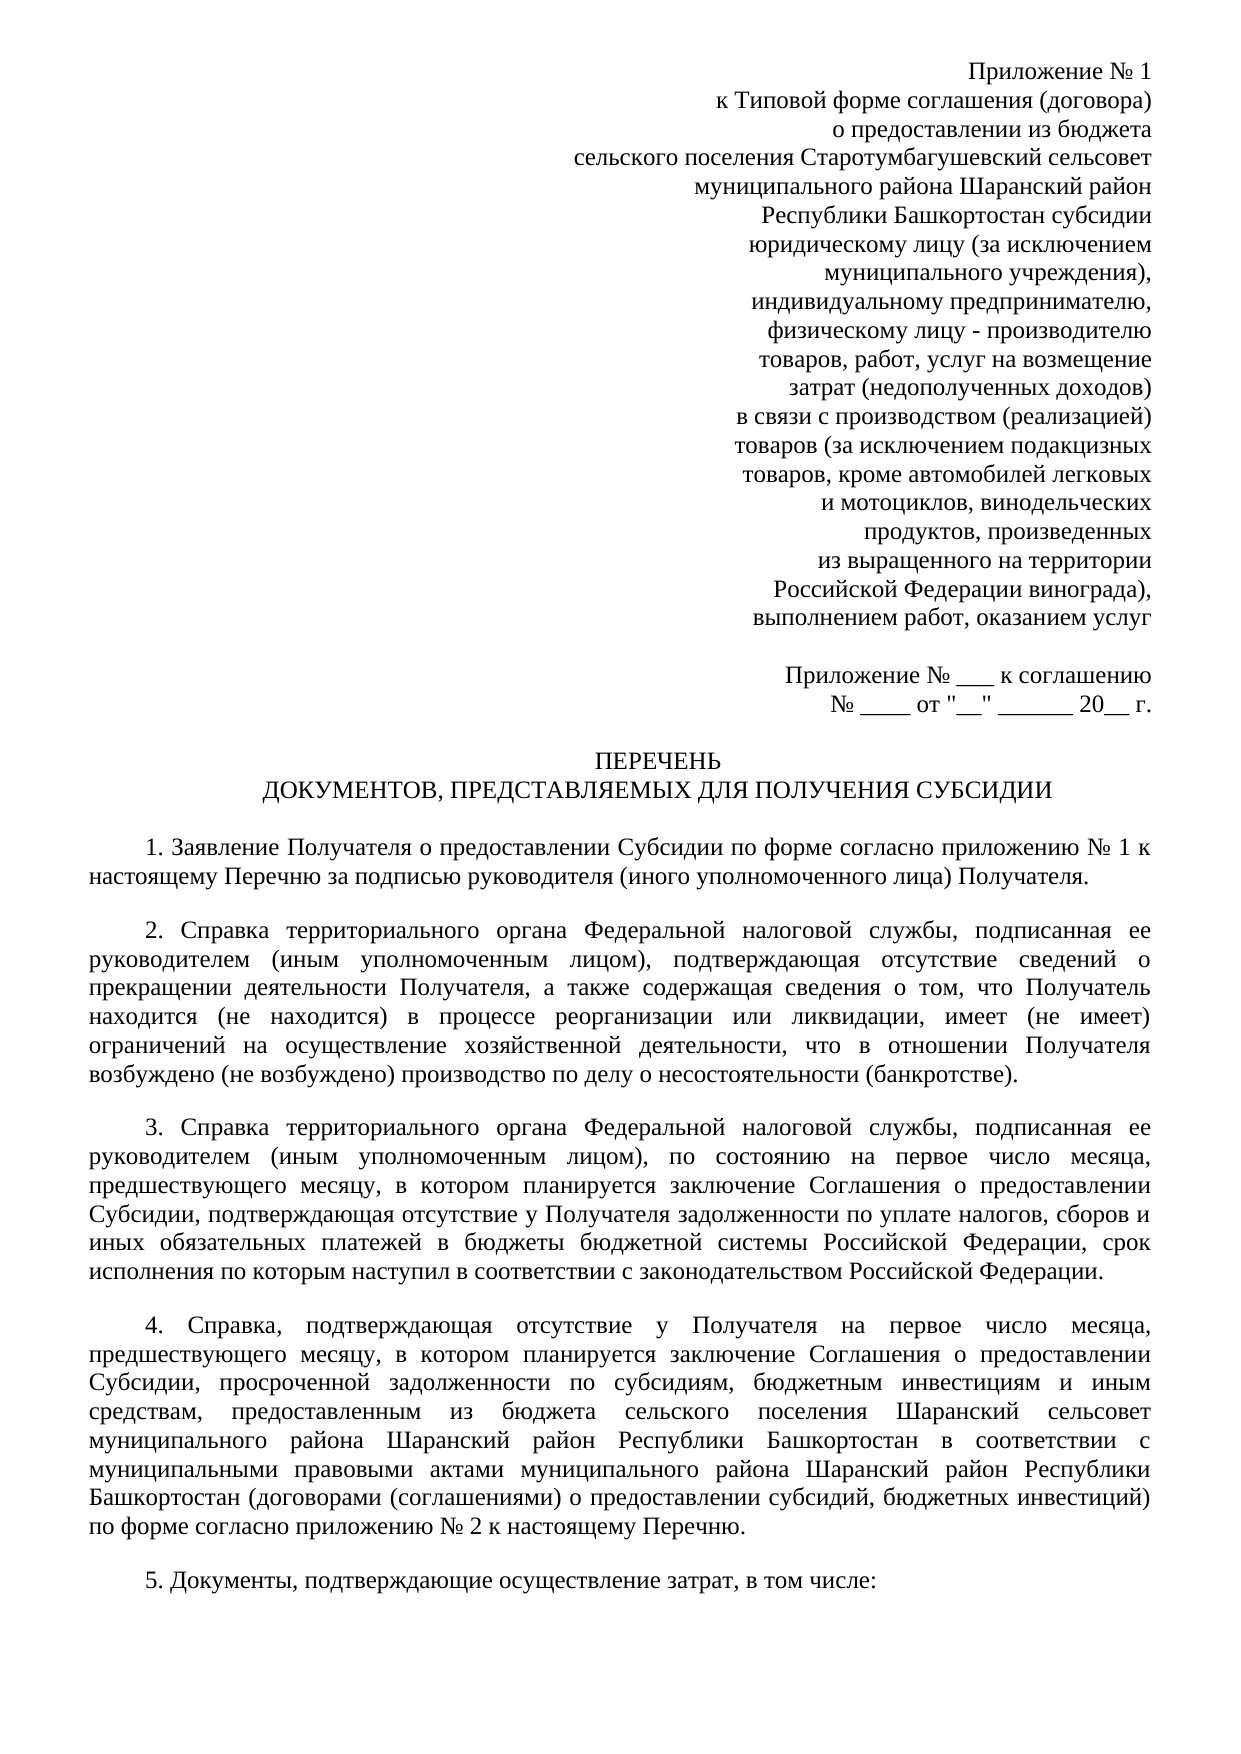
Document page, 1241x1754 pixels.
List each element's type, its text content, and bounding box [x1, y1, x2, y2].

text Приложение № ___ к соглашению [88, 660, 1152, 689]
text физическому лицу - производителю [88, 315, 1152, 344]
text 2. Справка территориального органа Федеральной налоговой службы, подписанная ее руководителем (иным уполномоченным лицом), подтверждающая отсутствие сведений о прекращении деятельности Получателя, а также содержащая сведения о том, что Получатель находится (не находится) в процессе реорганизации или ликвидации, имеет (не имеет) ограничений на осуществление хозяйственной деятельности, что в отношении Получателя возбуждено (не возбуждено) производство по делу о несостоятельности (банкротстве). [88, 915, 1152, 1087]
text о предоставлении из бюджета [88, 114, 1152, 142]
text товаров (за исключением подакцизных [88, 430, 1152, 459]
text из выращенного на территории [88, 545, 1152, 574]
text 4. Справка, подтверждающая отсутствие у Получателя на первое число месяца, предшествующего месяцу, в котором планируется заключение Соглашения о предоставлении Субсидии, просроченной задолженности по субсидиям, бюджетным инвестициям и иным средствам, предоставленным из бюджета сельского поселения Шаранский сельсовет муниципального района Шаранский район Республики Башкортостан в соответствии с муниципальными правовыми актами муниципального района Шаранский район Республики Башкортостан (договорами (соглашениями) о предоставлении субсидий, бюджетных инвестиций) по форме согласно приложению № 2 к настоящему Перечню. [88, 1310, 1152, 1540]
text юридическому лицу (за исключением [88, 229, 1152, 257]
text № ____ от "__" ______ 20__ г. [88, 689, 1152, 717]
text Российской Федерации винограда), [88, 574, 1152, 602]
text товаров, работ, услуг на возмещение [88, 344, 1152, 372]
text сельского поселения Старотумбагушевский сельсовет [88, 142, 1152, 171]
text 1. Заявление Получателя о предоставлении Субсидии по форме согласно приложению № 1 к настоящему Перечню за подписью руководителя (иного уполномоченного лица) Получателя. [88, 832, 1152, 890]
text в связи с производством (реализацией) [88, 401, 1152, 430]
text к Типовой форме соглашения (договора) [88, 85, 1152, 114]
text выполнением работ, оказанием услуг [88, 602, 1152, 631]
text муниципального района Шаранский район [88, 171, 1152, 200]
text продуктов, произведенных [88, 516, 1152, 545]
text Приложение № 1 [88, 56, 1152, 85]
text ПЕРЕЧЕНЬ [88, 746, 1152, 775]
text затрат (недополученных доходов) [88, 372, 1152, 401]
text муниципального учреждения), [88, 257, 1152, 286]
text товаров, кроме автомобилей легковых [88, 459, 1152, 487]
text ДОКУМЕНТОВ, ПРЕДСТАВЛЯЕМЫХ ДЛЯ ПОЛУЧЕНИЯ СУБСИДИИ [88, 775, 1152, 804]
text индивидуальному предпринимателю, [88, 286, 1152, 315]
text 3. Справка территориального органа Федеральной налоговой службы, подписанная ее руководителем (иным уполномоченным лицом), по состоянию на первое число месяца, предшествующего месяцу, в котором планируется заключение Соглашения о предоставлении Субсидии, подтверждающая отсутствие у Получателя задолженности по уплате налогов, сборов и иных обязательных платежей в бюджеты бюджетной системы Российской Федерации, срок исполнения по которым наступил в соответствии с законодательством Российской Федерации. [88, 1112, 1152, 1285]
text 5. Документы, подтверждающие осуществление затрат, в том числе: [88, 1565, 1152, 1594]
text Республики Башкортостан субсидии [88, 200, 1152, 229]
text и мотоциклов, винодельческих [88, 487, 1152, 516]
